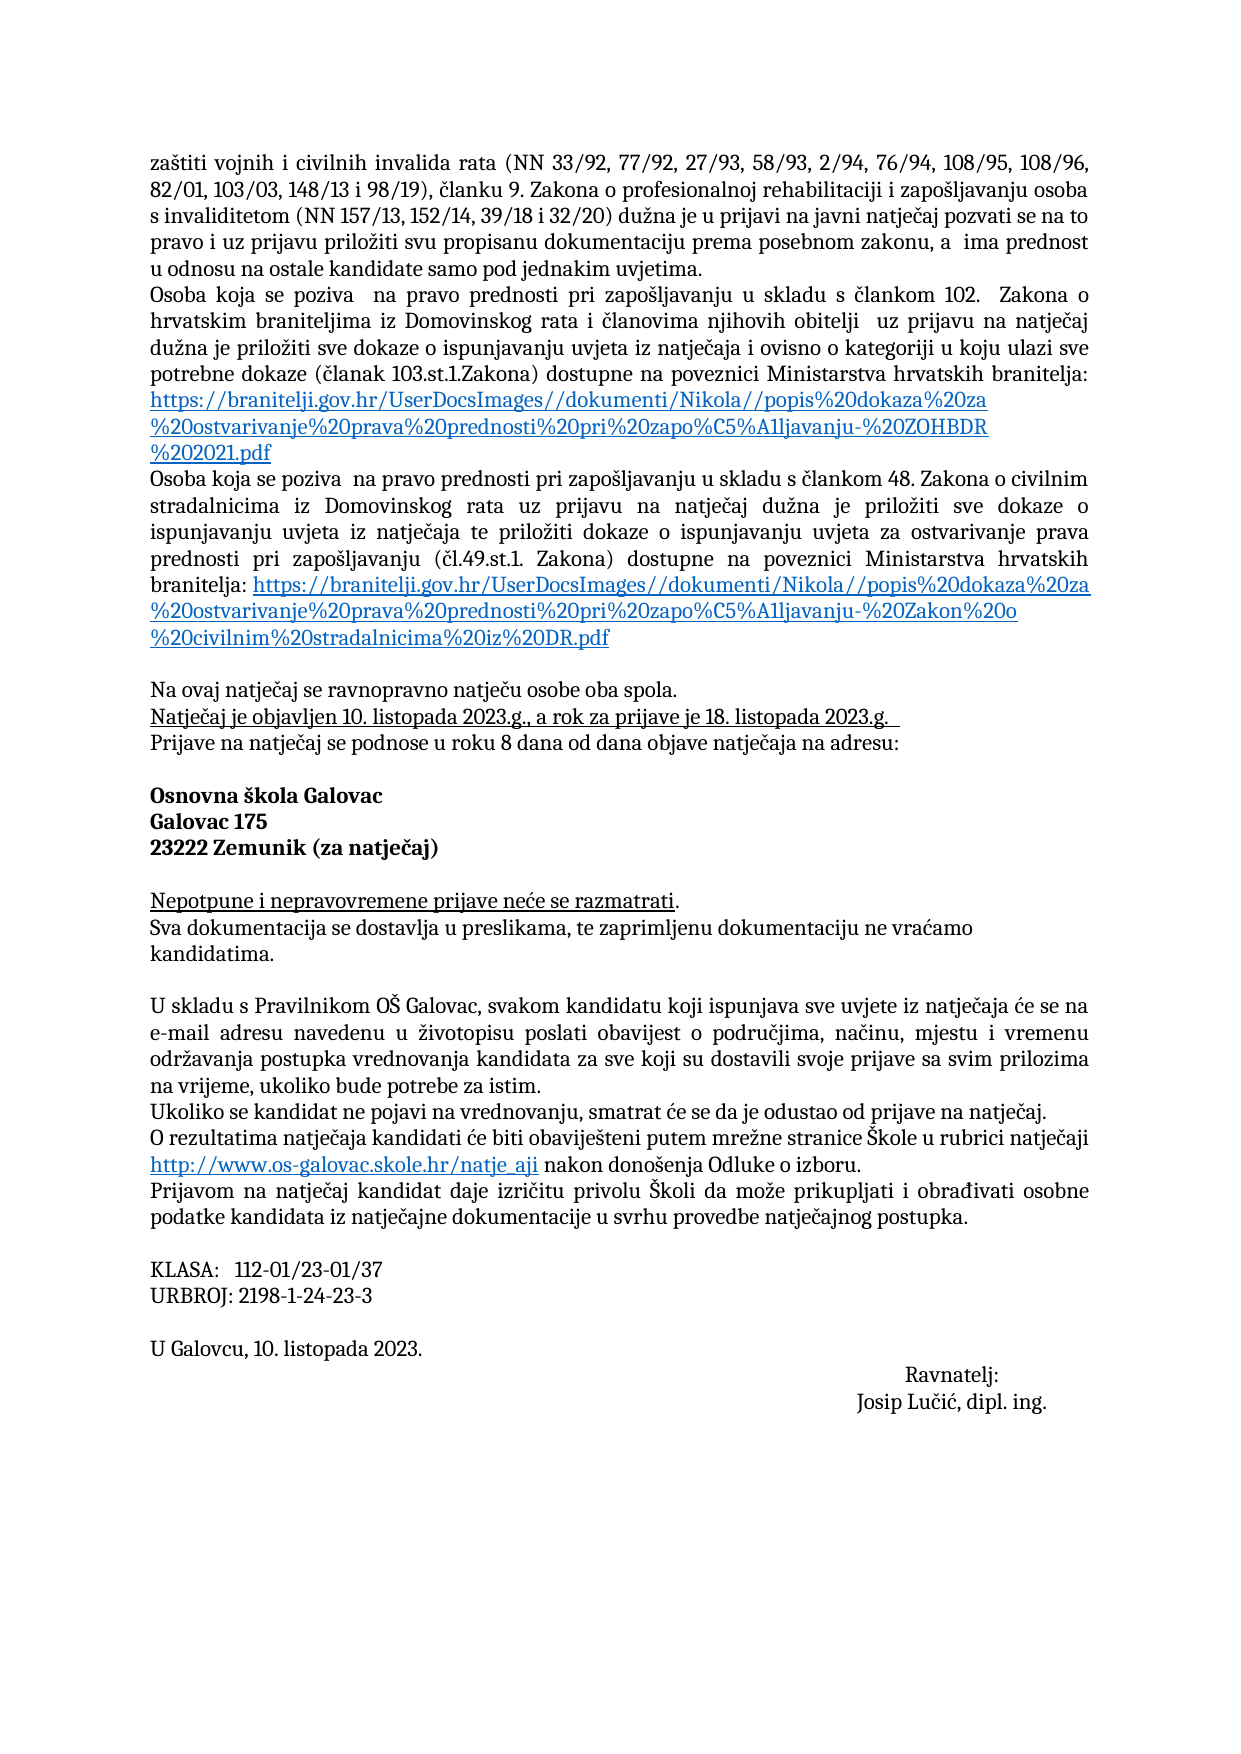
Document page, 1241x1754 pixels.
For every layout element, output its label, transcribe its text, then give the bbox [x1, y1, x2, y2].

text Osoba koja se poziva na pravo prednosti pri zapošljavanju u skladu s člankom 48. Zakona o civilnim stradalnicima iz Domovinskog rata uz prijavu na natječaj dužna je priložiti sve dokaze o ispunjavanju uvjeta iz natječaja te priložiti dokaze o ispunjavanju uvjeta za ostvarivanje prava prednosti pri zapošljavanju (čl.49.st.1. Zakona) dostupne na poveznici Ministarstva hrvatskih branitelja: https://branitelji.gov.hr/UserDocsImages//dokumenti/Nikola//popis%20dokaza%20za%20ostvarivanje%20prava%20prednosti%20pri%20zapo%C5%A1ljavanju-%20Zakon%20o%20civilnim%20stradalnicima%20iz%20DR.pdf [150, 466, 1090, 651]
text Nepotpune i nepravovremene prijave neće se razmatrati. [150, 888, 1090, 914]
text Osnovna škola Galovac [150, 782, 1090, 809]
text Galovac 175 [150, 809, 1090, 835]
text U Galovcu, 10. listopada 2023. [150, 1336, 1090, 1362]
text Prijave na natječaj se podnose u roku 8 dana od dana objave natječaja na adresu: [150, 730, 1090, 756]
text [150, 150, 1090, 282]
text Natječaj je objavljen 10. listopada 2023.g., a rok za prijave je 18. listopada 2023.g. [150, 703, 1090, 730]
text Ukoliko se kandidat ne pojavi na vrednovanju, smatrat će se da je odustao od prijave na natječaj. [150, 1099, 1090, 1125]
text URBROJ: 2198-1-24-23-3 [150, 1283, 1090, 1309]
text 23222 Zemunik (za natječaj) [150, 835, 1090, 862]
text Na ovaj natječaj se ravnopravno natječu osobe oba spola. [150, 677, 1090, 703]
text Sva dokumentacija se dostavlja u preslikama, te zaprimljenu dokumentaciju ne vraćamo kandidatima. [150, 914, 1090, 967]
text Prijavom na natječaj kandidat daje izričitu privolu Školi da može prikupljati i obrađivati osobne podatke kandidata iz natječajne dokumentacije u svrhu provedbe natječajnog postupka. [150, 1178, 1090, 1231]
text U skladu s Pravilnikom OŠ Galovac, svakom kandidatu koji ispunjava sve uvjete iz natječaja će se na e-mail adresu navedenu u životopisu poslati obavijest o područjima, načinu, mjestu i vremenu održavanja postupka vrednovanja kandidata za sve koji su dostavili svoje prijave sa svim prilozima na vrijeme, ukoliko bude potrebe za istim. [150, 993, 1090, 1099]
text KLASA: 112-01/23-01/37 [150, 1257, 1090, 1283]
text O rezultatima natječaja kandidati će biti obaviješteni putem mrežne stranice Škole u rubrici natječaji http://www.os-galovac.skole.hr/natje_aji nakon donošenja Odluke o izboru. [150, 1125, 1090, 1178]
text Osoba koja se poziva na pravo prednosti pri zapošljavanju u skladu s člankom 102. Zakona o hrvatskim braniteljima iz Domovinskog rata i članovima njihovih obitelji uz prijavu na natječaj dužna je priložiti sve dokaze o ispunjavanju uvjeta iz natječaja i ovisno o kategoriji u koju ulazi sve potrebne dokaze (članak 103.st.1.Zakona) dostupne na poveznici Ministarstva hrvatskih branitelja: https://branitelji.gov.hr/UserDocsImages//dokumenti/Nikola//popis%20dokaza%20za%20ostvarivanje%20prava%20prednosti%20pri%20zapo%C5%A1ljavanju-%20ZOHBDR%202021.pdf [150, 282, 1090, 466]
text Josip Lučić, dipl. ing. [740, 1389, 1090, 1415]
text Ravnatelj: [740, 1362, 1090, 1389]
